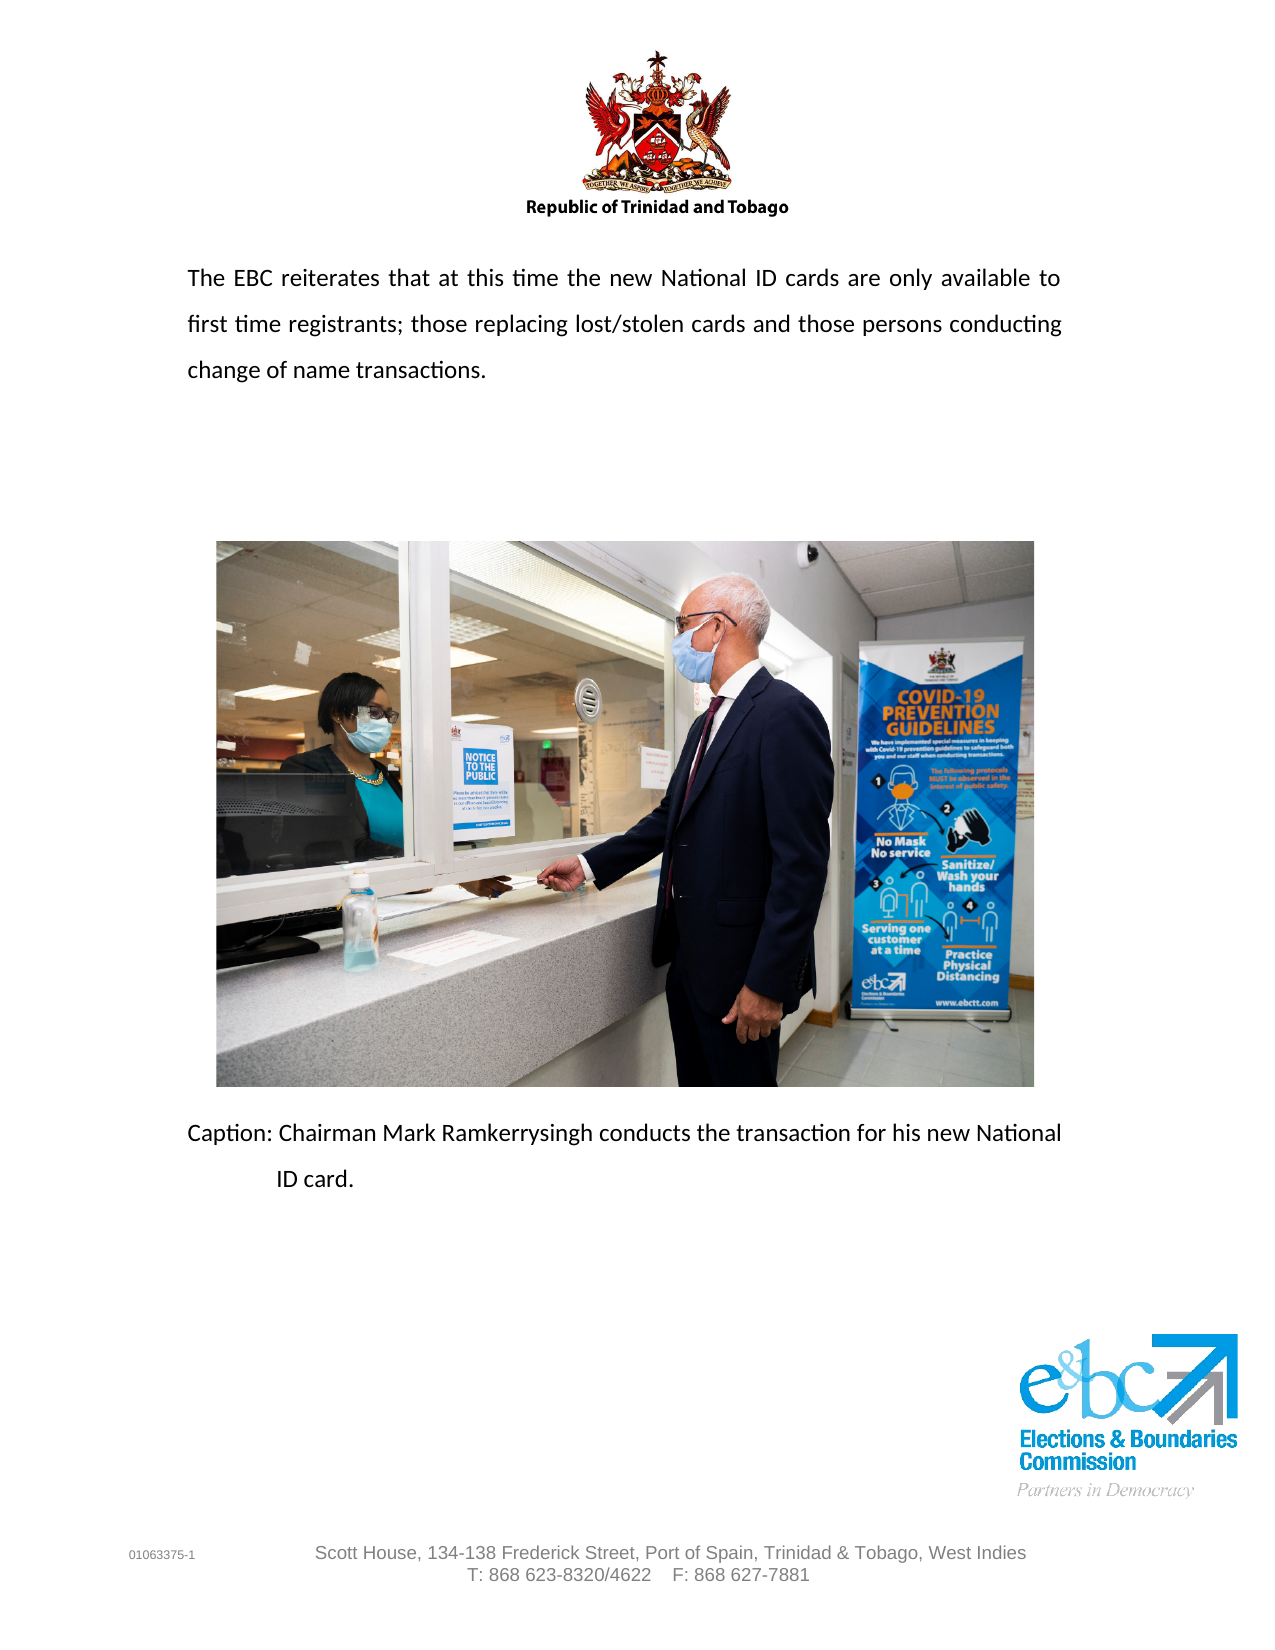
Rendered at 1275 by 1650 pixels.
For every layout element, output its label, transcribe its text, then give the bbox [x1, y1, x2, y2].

picture [520, 47, 795, 263]
picture [216, 541, 1035, 1087]
text The EBC reiterates that at this time the new National ID cards are only available to first time registrants; those replacing lost/stolen cards and those persons conducting change of name transactions. [187, 262, 1063, 384]
text Caption: Chairman Mark Ramkerrysingh conducts the transaction for his new National ID card. [187, 1117, 1063, 1193]
picture [1015, 1334, 1237, 1498]
